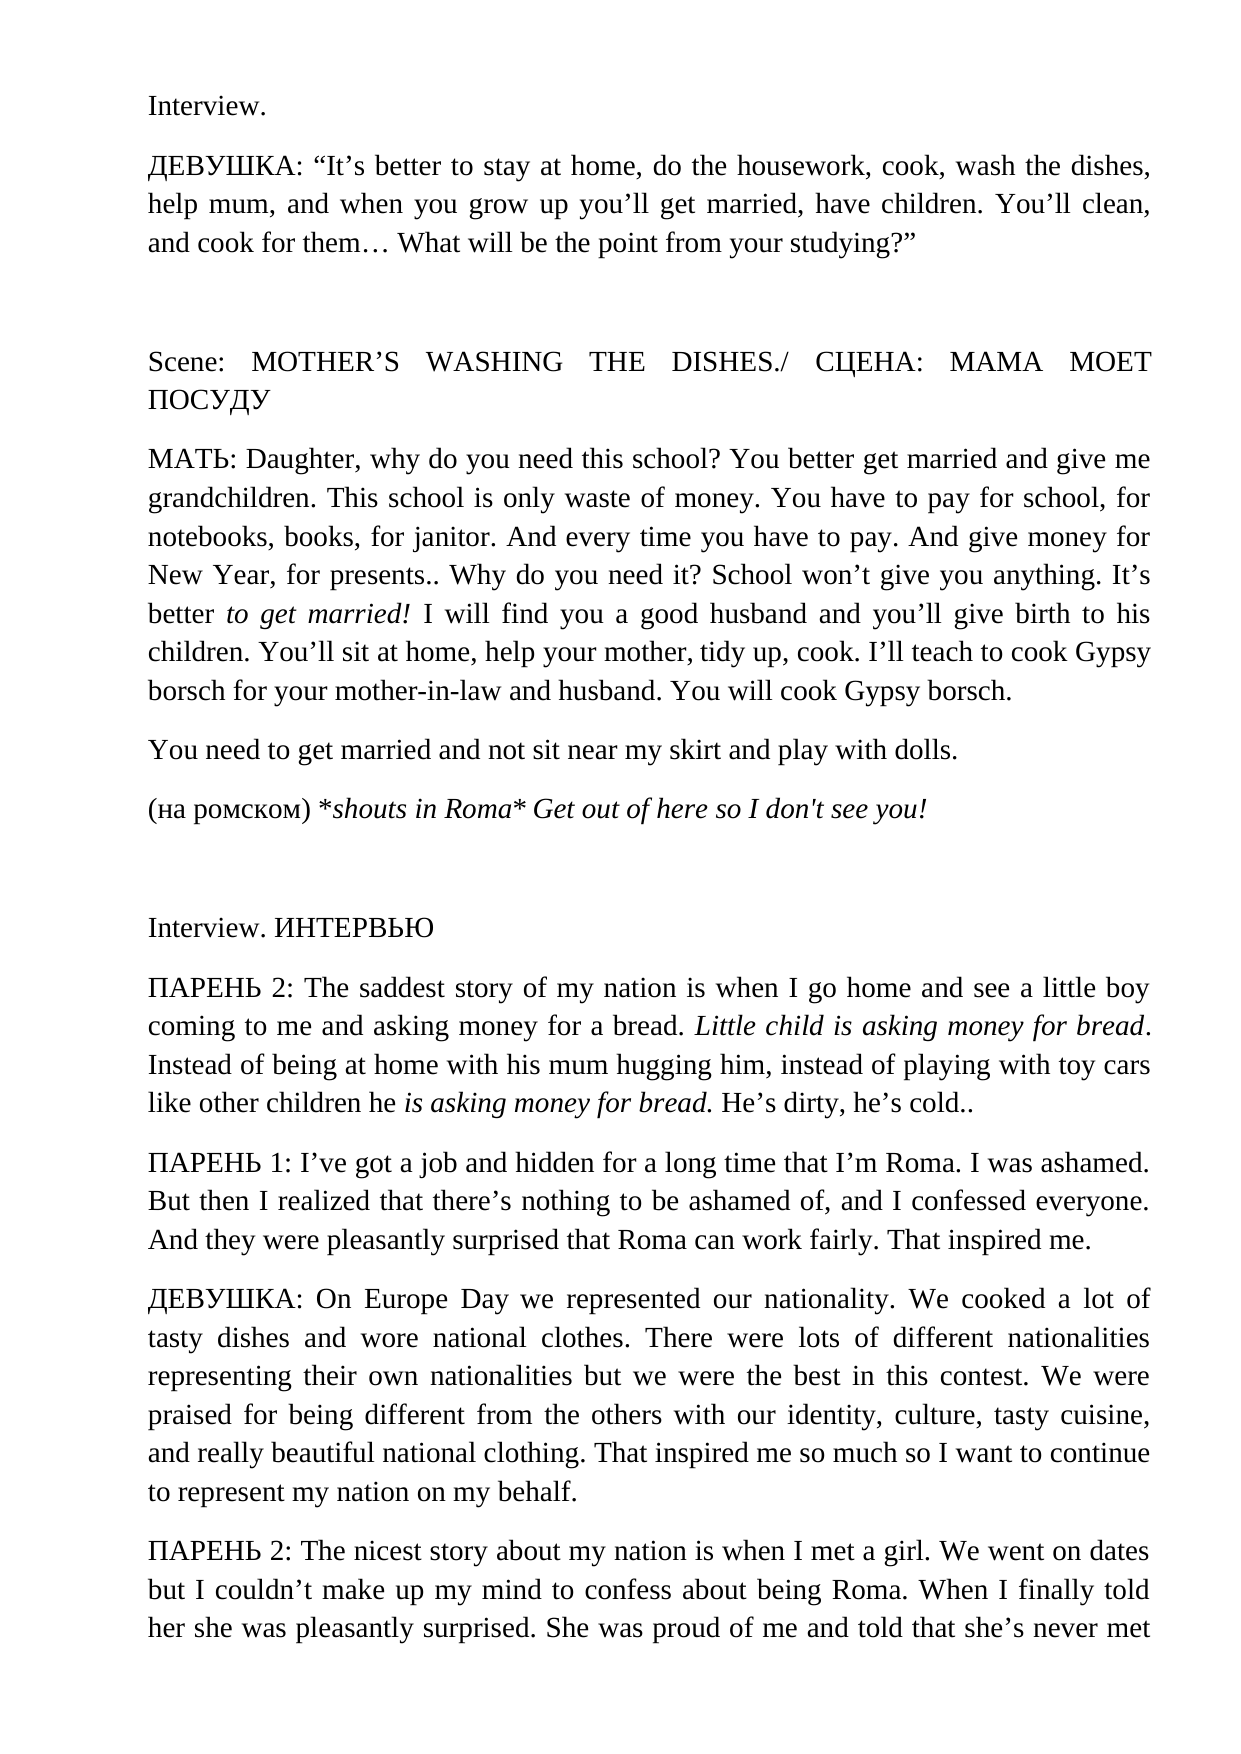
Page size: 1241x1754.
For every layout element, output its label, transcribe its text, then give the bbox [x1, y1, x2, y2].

text Interview. [148, 88, 1152, 122]
text Scene: MOTHER’S WASHING THE DISHES./ СЦЕНА: МАМА МОЕТ ПОСУДУ [148, 344, 1152, 416]
text МАТЬ: Daughter, why do you need this school? You better get married and give me grandchildren. This school is only waste of money. You have to pay for school, for notebooks, books, for janitor. And every time you have to pay. And give money for New Year, for presents.. Why do you need it? School won’t give you anything. It’s better to get married! I will find you a good husband and you’ll give birth to his children. You’ll sit at home, help your mother, tidy up, cook. I’ll teach to cook Gypsy borsch for your mother-in-law and husband. You will cook Gypsy borsch. [148, 442, 1152, 706]
text You need to get married and not sit near my skirt and play with dolls. [148, 732, 1152, 766]
text ПАРЕНЬ 1: I’ve got a job and hidden for a long time that I’m Roma. I was ashamed. But then I realized that there’s nothing to be ashamed of, and I confessed everyone. And they were pleasantly surprised that Roma can work fairly. That inspired me. [148, 1145, 1152, 1255]
text Interview. ИНТЕРВЬЮ [148, 910, 1152, 944]
text (на ромском) *shouts in Roma* Get out of here so I don't see you! [148, 792, 1152, 825]
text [148, 1533, 1152, 1644]
text ДЕВУШКА: On Europe Day we represented our nationality. We cooked a lot of tasty dishes and wore national clothes. There were lots of different nationalities representing their own nationalities but we were the best in this contest. We were praised for being different from the others with our identity, culture, tasty cuisine, and really beautiful national clothing. That inspired me so much so I want to continue to represent my nation on my behalf. [148, 1281, 1152, 1507]
text ПАРЕНЬ 2: The saddest story of my nation is when I go home and see a little boy coming to me and asking money for a bread. Little child is asking money for bread. Instead of being at home with his mum hugging him, instead of playing with toy cars like other children he is asking money for bread. He’s dirty, he’s cold.. [148, 970, 1152, 1119]
text ДЕВУШКА: “It’s better to stay at home, do the housework, cook, wash the dishes, help mum, and when you grow up you’ll get married, have children. You’ll clean, and cook for them… What will be the point from your studying?” [148, 148, 1152, 258]
